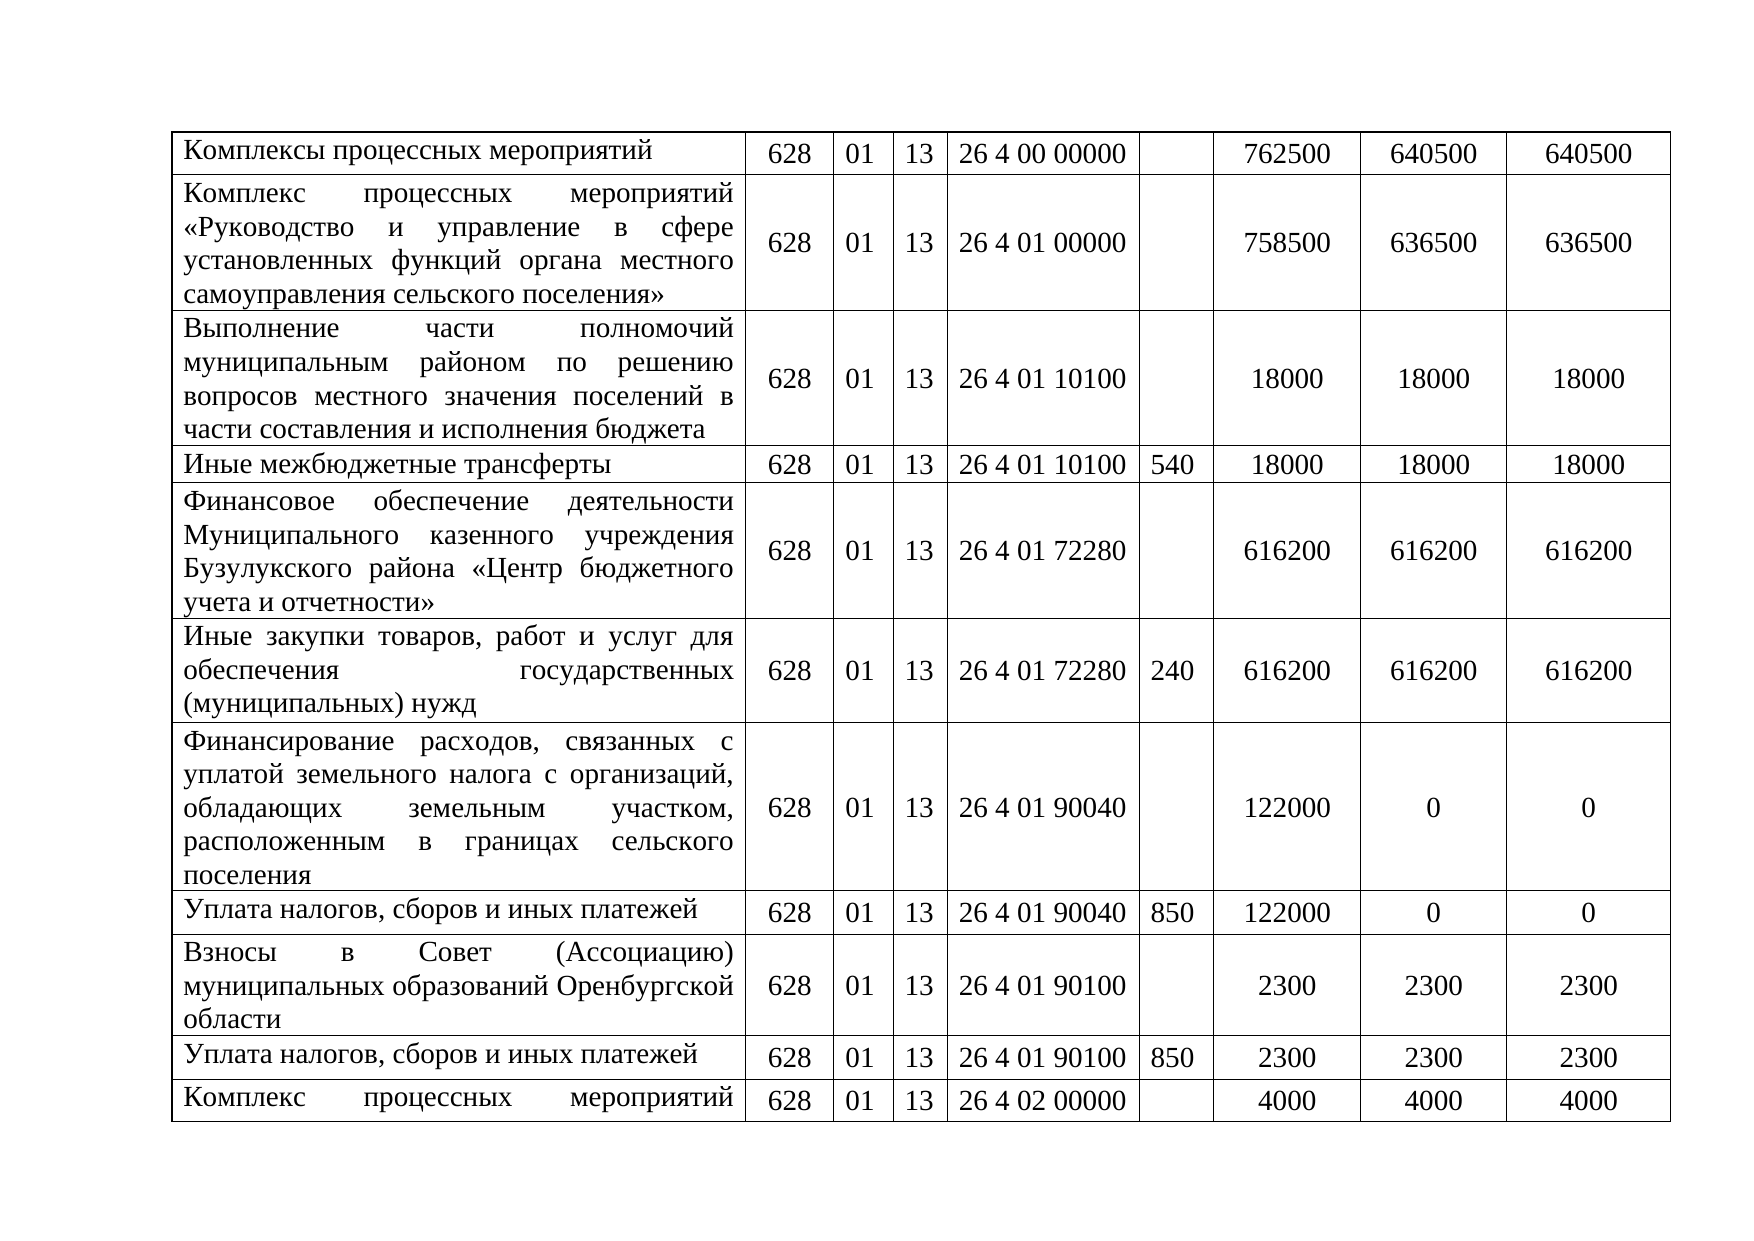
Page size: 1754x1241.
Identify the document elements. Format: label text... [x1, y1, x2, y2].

table_cell 4000 [1507, 1080, 1670, 1121]
table_cell 13 [894, 311, 947, 445]
table_cell Уплата налогов, сборов и иных платежей [173, 1036, 745, 1078]
table_cell 18000 [1361, 311, 1506, 445]
table_cell 13 [894, 133, 947, 174]
table_cell 628 [746, 311, 833, 445]
table_cell [1140, 483, 1213, 617]
table_cell 628 [746, 1036, 833, 1078]
table_cell 616200 [1507, 483, 1670, 617]
table_cell 628 [746, 446, 833, 482]
table_cell Финансирование расходов, связанных с уплатой земельного налога с организаций, обладающих земельным участком, расположенным в границах сельского поселения [173, 723, 745, 890]
table_cell 01 [834, 311, 893, 445]
table_cell 26 4 01 90100 [948, 935, 1139, 1035]
table_cell 26 4 01 72280 [948, 483, 1139, 617]
table_cell 01 [834, 723, 893, 890]
table_cell Комплексы процессных мероприятий [173, 133, 745, 174]
table_cell [1140, 175, 1213, 309]
table_cell 2300 [1214, 935, 1360, 1035]
table_cell 616200 [1214, 619, 1360, 722]
table_cell 13 [894, 175, 947, 309]
table_cell 628 [746, 483, 833, 617]
table_cell 2300 [1361, 935, 1506, 1035]
table_cell 628 [746, 935, 833, 1035]
table_cell 628 [746, 1080, 833, 1121]
table_cell 4000 [1361, 1080, 1506, 1121]
table_cell 628 [746, 133, 833, 174]
table_cell 628 [746, 891, 833, 933]
table_cell 18000 [1507, 311, 1670, 445]
table_cell 636500 [1507, 175, 1670, 309]
table_cell Финансовое обеспечение деятельности Муниципального казенного учреждения Бузулукского района «Центр бюджетного учета и отчетности» [173, 483, 745, 617]
table_cell 01 [834, 483, 893, 617]
table_cell [1140, 311, 1213, 445]
table_cell 26 4 01 90100 [948, 1036, 1139, 1078]
table_cell 01 [834, 1080, 893, 1121]
table_cell 0 [1507, 891, 1670, 933]
table_cell 13 [894, 1080, 947, 1121]
table_cell 616200 [1214, 483, 1360, 617]
table_cell 01 [834, 619, 893, 722]
table_cell 26 4 00 00000 [948, 133, 1139, 174]
table_cell 240 [1140, 619, 1213, 722]
table_cell 18000 [1361, 446, 1506, 482]
table_cell 13 [894, 891, 947, 933]
table_cell 636500 [1361, 175, 1506, 309]
table_cell 616200 [1361, 619, 1506, 722]
table_cell 850 [1140, 891, 1213, 933]
table_cell 13 [894, 1036, 947, 1078]
table_cell Уплата налогов, сборов и иных платежей [173, 891, 745, 933]
table_cell 26 4 01 90040 [948, 723, 1139, 890]
table_cell Иные межбюджетные трансферты [173, 446, 745, 482]
table_cell 26 4 01 10100 [948, 311, 1139, 445]
table_cell 13 [894, 723, 947, 890]
table_cell 01 [834, 891, 893, 933]
table_cell 616200 [1361, 483, 1506, 617]
table_cell 2300 [1361, 1036, 1506, 1078]
table_cell 122000 [1214, 723, 1360, 890]
table_cell 18000 [1214, 446, 1360, 482]
table_cell 2300 [1214, 1036, 1360, 1078]
table_cell 762500 [1214, 133, 1360, 174]
table_cell 540 [1140, 446, 1213, 482]
table_cell 2300 [1507, 935, 1670, 1035]
table_cell 13 [894, 483, 947, 617]
table_cell 13 [894, 935, 947, 1035]
table_cell 26 4 01 00000 [948, 175, 1139, 309]
table_cell 01 [834, 175, 893, 309]
table_cell 122000 [1214, 891, 1360, 933]
table_cell 13 [894, 619, 947, 722]
table_cell 0 [1507, 723, 1670, 890]
table_cell 640500 [1361, 133, 1506, 174]
table_cell 2300 [1507, 1036, 1670, 1078]
table_cell 850 [1140, 1036, 1213, 1078]
table_cell Взносы в Совет (Ассоциацию) муниципальных образований Оренбургской области [173, 935, 745, 1035]
table_cell 628 [746, 723, 833, 890]
table_cell 01 [834, 446, 893, 482]
table_cell 01 [834, 133, 893, 174]
table_cell 628 [746, 175, 833, 309]
table_cell 01 [834, 1036, 893, 1078]
table_cell [1140, 133, 1213, 174]
table_cell Комплекс процессных мероприятий «Руководство и управление в сфере установленных функций органа местного самоуправления сельского поселения» [173, 175, 745, 309]
table_cell 26 4 01 72280 [948, 619, 1139, 722]
table_cell 0 [1361, 723, 1506, 890]
table_cell 26 4 02 00000 [948, 1080, 1139, 1121]
table_cell 0 [1361, 891, 1506, 933]
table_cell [173, 1080, 745, 1121]
table_cell [1140, 723, 1213, 890]
table_cell [1140, 1080, 1213, 1121]
table_cell 640500 [1507, 133, 1670, 174]
table_cell 758500 [1214, 175, 1360, 309]
table_cell 26 4 01 10100 [948, 446, 1139, 482]
table_cell 4000 [1214, 1080, 1360, 1121]
table_cell 628 [746, 619, 833, 722]
table_cell 18000 [1507, 446, 1670, 482]
table_cell [1140, 935, 1213, 1035]
table_cell Выполнение части полномочий муниципальным районом по решению вопросов местного значения поселений в части составления и исполнения бюджета [173, 311, 745, 445]
table_cell 26 4 01 90040 [948, 891, 1139, 933]
table_cell 616200 [1507, 619, 1670, 722]
table_cell 13 [894, 446, 947, 482]
table_cell 18000 [1214, 311, 1360, 445]
table_cell Иные закупки товаров, работ и услуг для обеспечения государственных (муниципальных) нужд [173, 619, 745, 722]
table_cell 01 [834, 935, 893, 1035]
